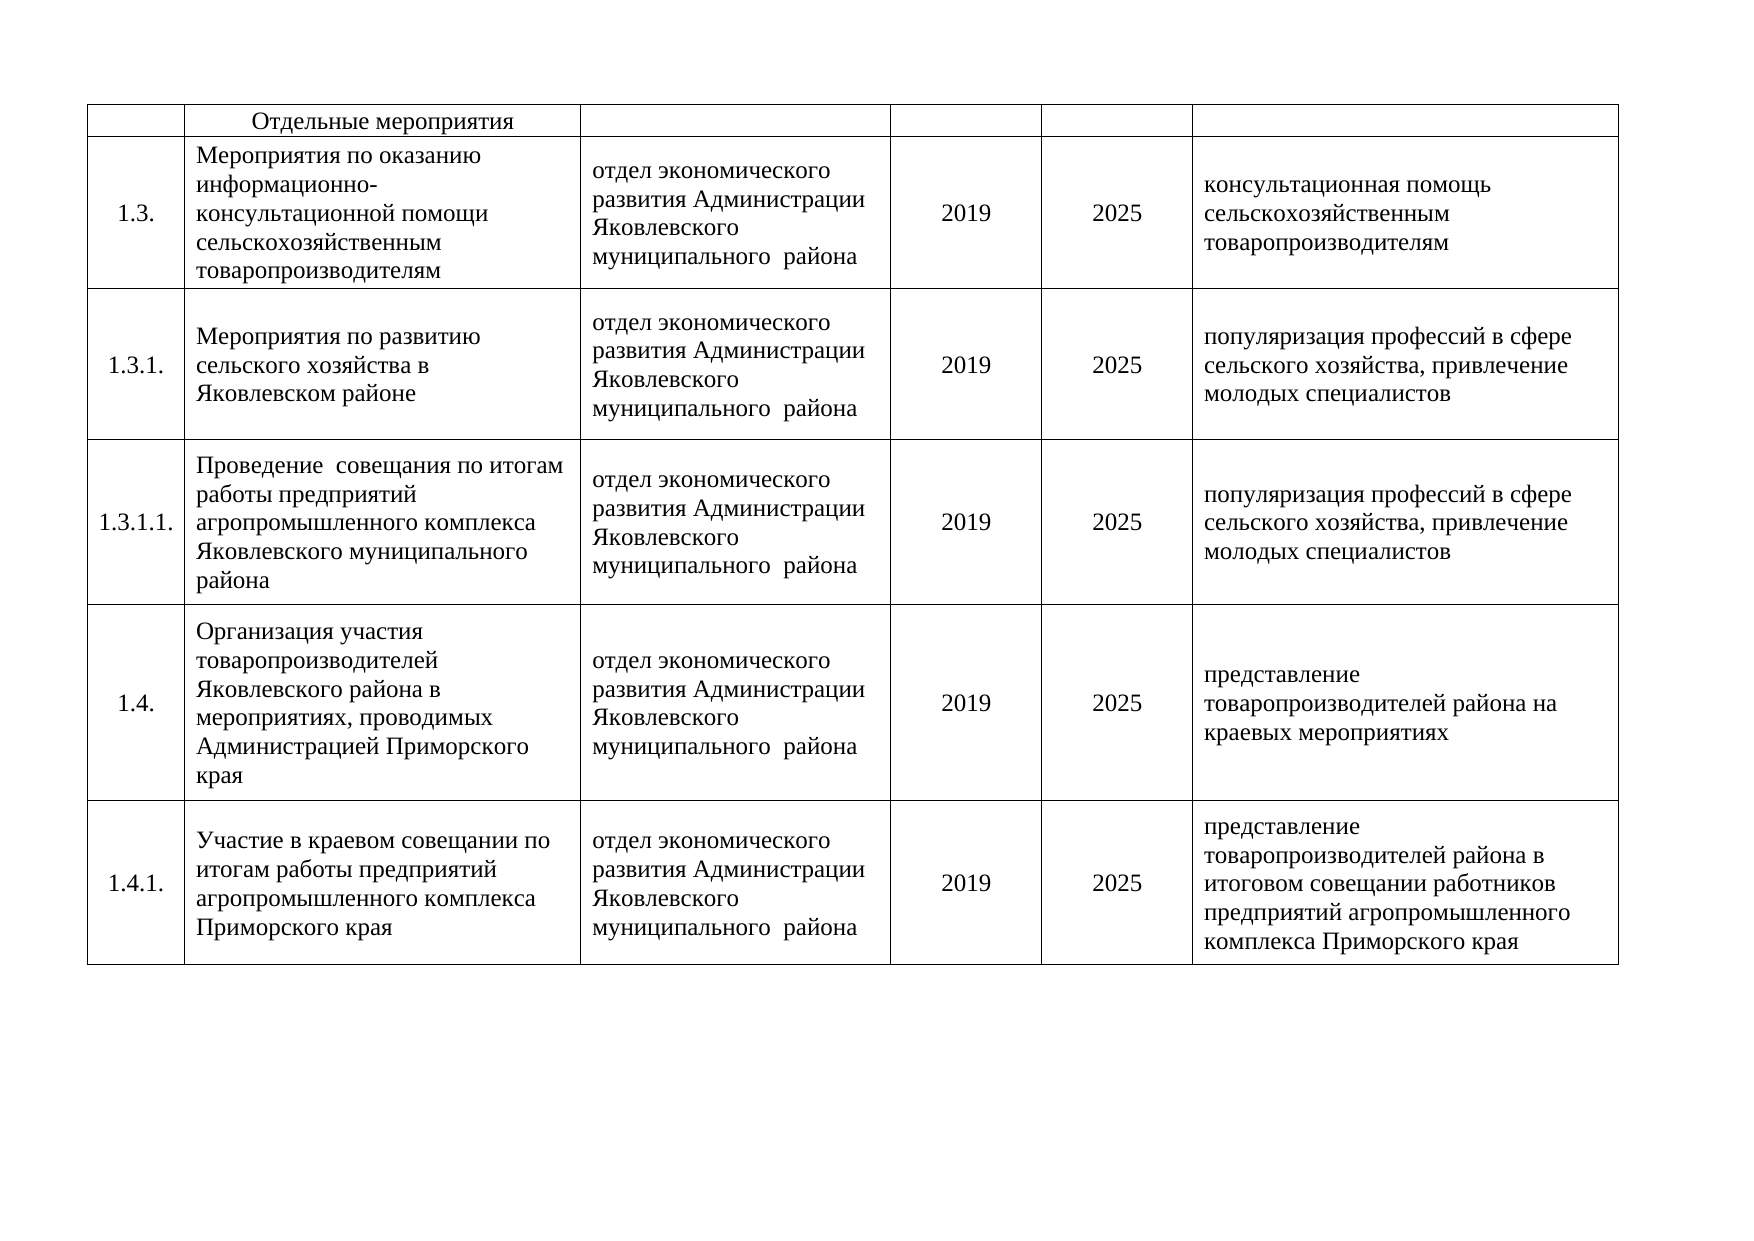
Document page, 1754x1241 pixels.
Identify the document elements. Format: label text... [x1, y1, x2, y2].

table_cell популяризация профессий в сфере сельского хозяйства, привлечение молодых специалистов [1193, 289, 1618, 439]
table_cell Участие в краевом совещании по итогам работы предприятий агропромышленного комплекса Приморского края [185, 801, 580, 964]
table_cell [1193, 105, 1618, 136]
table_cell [581, 137, 890, 288]
table_cell 2019 [891, 605, 1041, 800]
table_cell 1.3. [88, 137, 184, 288]
table_cell 2025 [1042, 605, 1192, 800]
table_cell 2025 [1042, 801, 1192, 964]
table_cell 2019 [891, 137, 1041, 288]
table_cell представление товаропроизводителей района в итоговом совещании работников предприятий агропромышленного комплекса Приморского края [1193, 801, 1618, 964]
table_cell Проведение совещания по итогам работы предприятий агропромышленного комплекса Яковлевского муниципального района [185, 440, 580, 603]
table_cell [1042, 105, 1192, 136]
table_cell Отдельные мероприятия [185, 105, 580, 136]
table_cell Организация участия товаропроизводителей Яковлевского района в мероприятиях, проводимых Администрацией Приморского края [185, 605, 580, 800]
table_cell 1.3.1.1. [88, 440, 184, 603]
table_cell отдел экономического развития Администрации Яковлевского муниципального района [581, 289, 890, 439]
table_cell [88, 105, 184, 136]
table_cell Мероприятия по развитию сельского хозяйства в Яковлевском районе [185, 289, 580, 439]
table_cell 2025 [1042, 289, 1192, 439]
table_cell отдел экономического развития Администрации Яковлевского муниципального района [581, 605, 890, 800]
table_cell 1.3.1. [88, 289, 184, 439]
table_cell [581, 105, 890, 136]
table_cell 2025 [1042, 440, 1192, 603]
table_cell отдел экономического развития Администрации Яковлевского муниципального района [581, 801, 890, 964]
table_cell 2019 [891, 440, 1041, 603]
table_cell 1.4.1. [88, 801, 184, 964]
table_cell 2019 [891, 801, 1041, 964]
table_cell 2019 [891, 289, 1041, 439]
table_cell популяризация профессий в сфере сельского хозяйства, привлечение молодых специалистов [1193, 440, 1618, 603]
table_cell 1.4. [88, 605, 184, 800]
table_cell отдел экономического развития Администрации Яковлевского муниципального района [581, 440, 890, 603]
table_cell представление товаропроизводителей района на краевых мероприятиях [1193, 605, 1618, 800]
table_cell 2025 [1042, 137, 1192, 288]
table_cell Мероприятия по оказанию информационно-консультационной помощи сельскохозяйственным товаропроизводителям [185, 137, 580, 288]
table_cell [891, 105, 1041, 136]
table_cell консультационная помощь сельскохозяйственным товаропроизводителям [1193, 137, 1618, 288]
